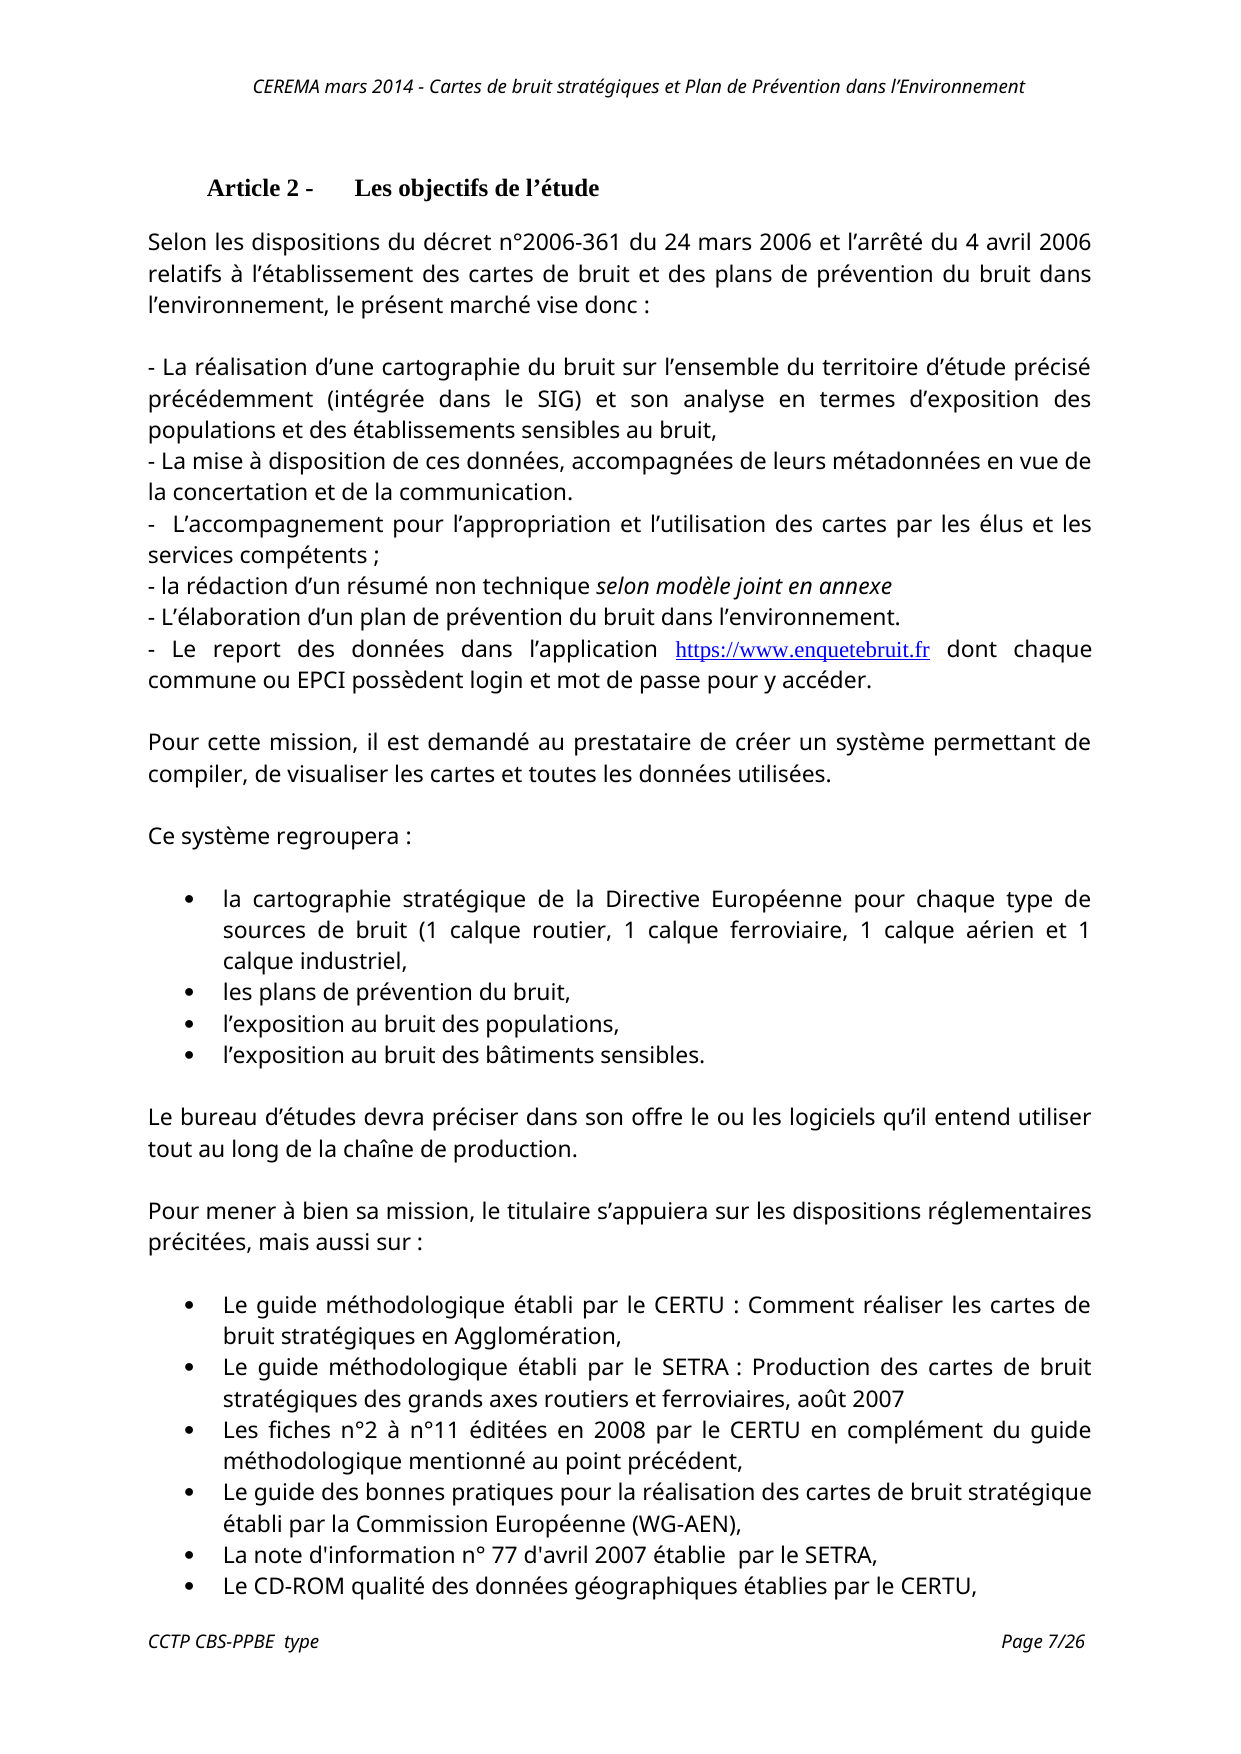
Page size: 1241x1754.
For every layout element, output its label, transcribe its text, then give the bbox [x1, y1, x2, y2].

text - L’élaboration d’un plan de prévention du bruit dans l’environnement. [148, 601, 1093, 633]
text Pour mener à bien sa mission, le titulaire s’appuiera sur les dispositions réglementaires précitées, mais aussi sur : [148, 1195, 1093, 1258]
list Le guide méthodologique établi par le CERTU : Comment réaliser les cartes de bruit stratégiques en Agglomération, [185, 1289, 1093, 1351]
list l’exposition au bruit des populations, [185, 1008, 1093, 1039]
list l’exposition au bruit des bâtiments sensibles. [185, 1039, 1093, 1070]
list Le CD-ROM qualité des données géographiques établies par le CERTU, [185, 1570, 1093, 1601]
text - L’accompagnement pour l’appropriation et l’utilisation des cartes par les élus et les services compétents ; [148, 508, 1093, 570]
text Pour cette mission, il est demandé au prestataire de créer un système permettant de compiler, de visualiser les cartes et toutes les données utilisées. [148, 726, 1093, 789]
text Le bureau d’études devra préciser dans son offre le ou les logiciels qu’il entend utiliser tout au long de la chaîne de production. [148, 1101, 1093, 1164]
text Ce système regroupera : [148, 820, 1093, 851]
text - la rédaction d’un résumé non technique selon modèle joint en annexe [148, 570, 1093, 601]
list la cartographie stratégique de la Directive Européenne pour chaque type de sources de bruit (1 calque routier, 1 calque ferroviaire, 1 calque aérien et 1 calque industriel, [185, 883, 1093, 976]
list Le guide des bonnes pratiques pour la réalisation des cartes de bruit stratégique établi par la Commission Européenne (WG-AEN), [185, 1476, 1093, 1539]
text Selon les dispositions du décret n°2006-361 du 24 mars 2006 et l’arrêté du 4 avril 2006 relatifs à l’établissement des cartes de bruit et des plans de prévention du bruit dans l’environnement, le présent marché vise donc : [148, 226, 1093, 320]
list les plans de prévention du bruit, [185, 976, 1093, 1008]
list Les fiches n°2 à n°11 éditées en 2008 par le CERTU en complément du guide méthodologique mentionné au point précédent, [185, 1414, 1093, 1476]
text - La mise à disposition de ces données, accompagnées de leurs métadonnées en vue de la concertation et de la communication. [148, 445, 1093, 508]
text Les objectifs de l’étude [207, 173, 1093, 201]
text - La réalisation d’une cartographie du bruit sur l’ensemble du territoire d’étude précisé précédemment (intégrée dans le SIG) et son analyse en termes d’exposition des populations et des établissements sensibles au bruit, [148, 351, 1093, 445]
text - Le report des données dans l’application https://www.enquetebruit.fr dont chaque commune ou EPCI possèdent login et mot de passe pour y accéder. [148, 633, 1093, 695]
list La note d'information n° 77 d'avril 2007 établie par le SETRA, [185, 1539, 1093, 1570]
list Le guide méthodologique établi par le SETRA : Production des cartes de bruit stratégiques des grands axes routiers et ferroviaires, août 2007 [185, 1351, 1093, 1414]
